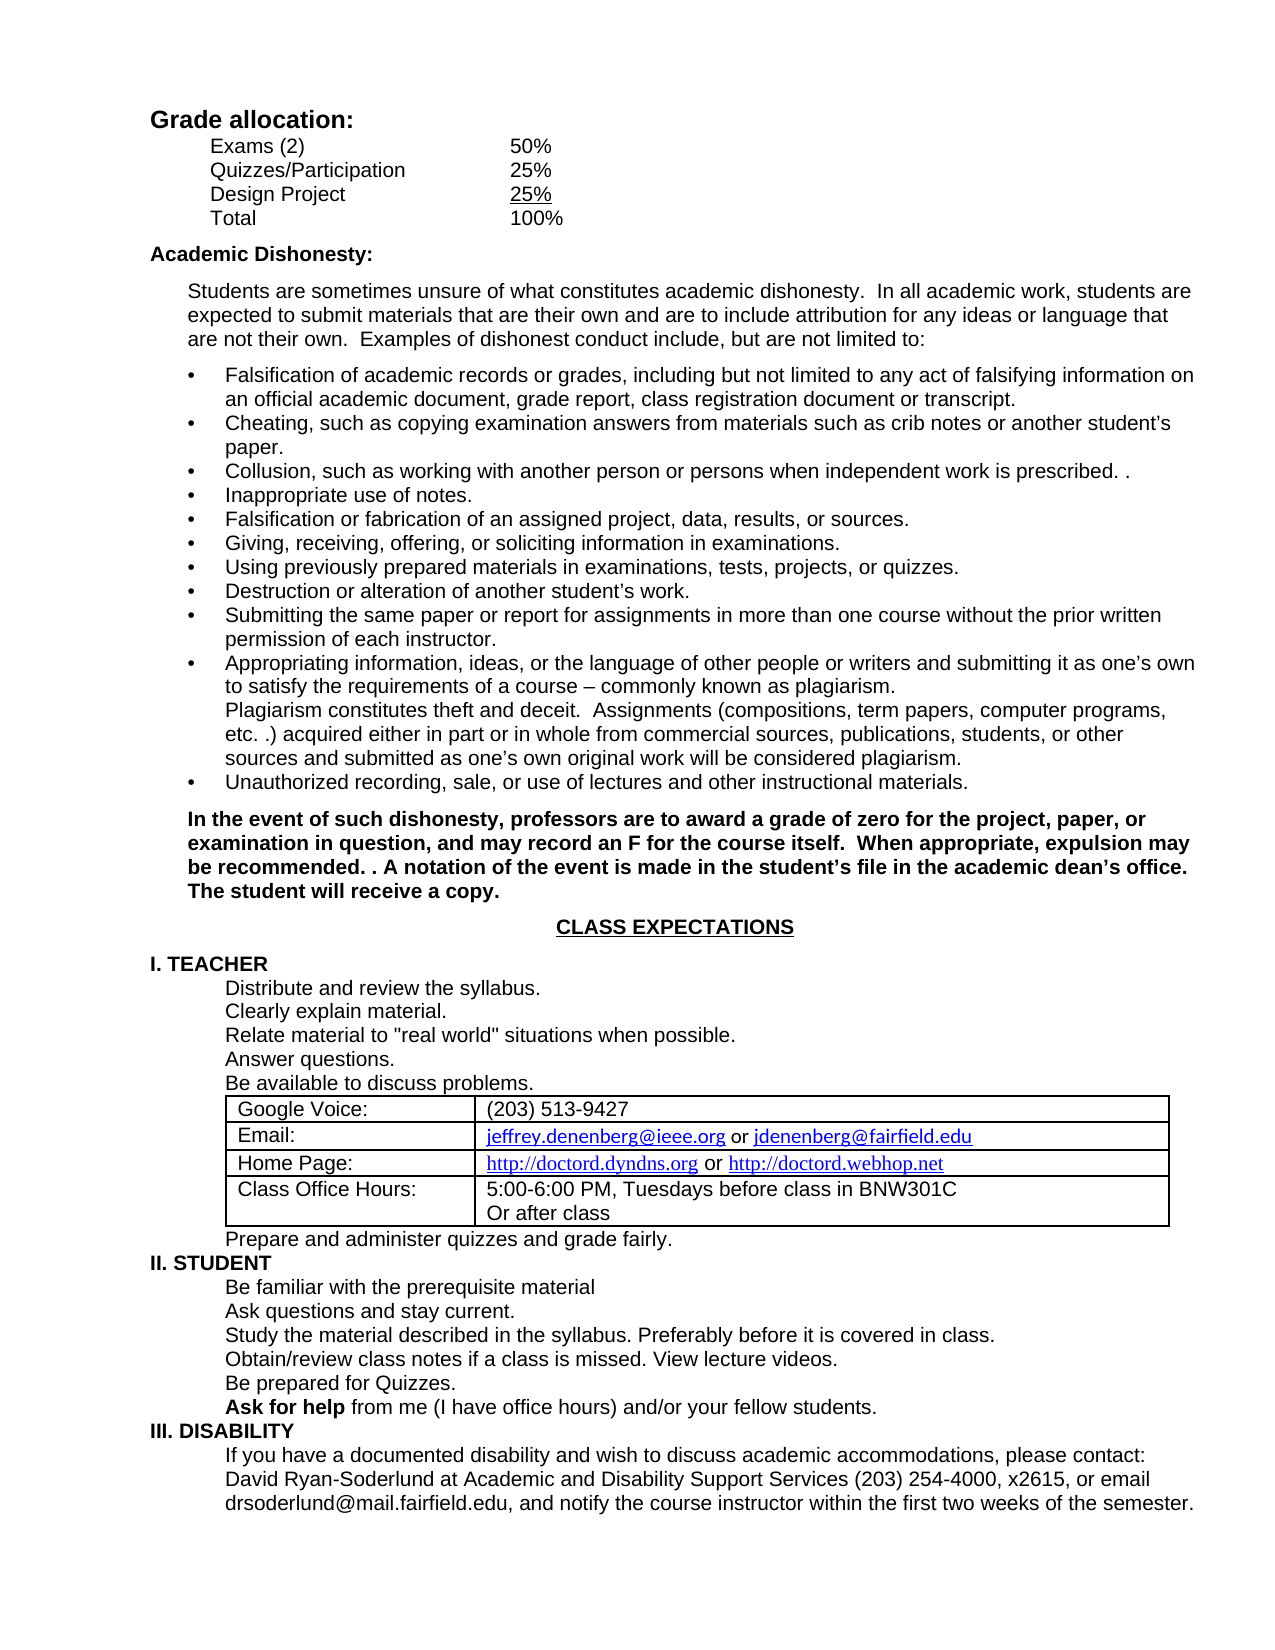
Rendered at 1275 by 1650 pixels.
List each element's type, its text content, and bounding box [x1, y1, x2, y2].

list Destruction or alteration of another student’s work. [187, 578, 1200, 602]
list Falsification of academic records or grades, including but not limited to any act of falsifying information on an official academic document, grade report, class registration document or transcript. [187, 363, 1200, 411]
text Obtain/review class notes if a class is missed. View lecture videos. [225, 1347, 1200, 1371]
list Unauthorized recording, sale, or use of lectures and other instructional materials. [187, 770, 1200, 794]
table_cell Quizzes/Participation [199, 158, 499, 182]
text I. TEACHER [150, 951, 1200, 975]
text Be familiar with the prerequisite material [150, 1275, 1200, 1299]
table_cell Class Office Hours: [227, 1177, 474, 1225]
table_header Google Voice: [227, 1097, 474, 1121]
text III. Disability [150, 1419, 1200, 1443]
text Study the material described in the syllabus. Preferably before it is covered in class. [225, 1323, 1200, 1347]
table_cell Design Project [199, 182, 499, 206]
list Collusion, such as working with another person or persons when independent work is prescribed. . [187, 459, 1200, 483]
list Inappropriate use of notes. [187, 483, 1200, 507]
table_cell Email: [227, 1123, 474, 1149]
text Relate material to "real world" situations when possible. [225, 1023, 1200, 1047]
table_cell jeffrey.denenberg@ieee.org or jdenenberg@fairfield.edu [476, 1123, 1168, 1149]
text Ask for help from me (I have office hours) and/or your fellow students. [225, 1395, 1200, 1419]
table_header Exams (2) [199, 134, 499, 158]
text Be available to discuss problems. [225, 1071, 1200, 1095]
table_cell Home Page: [227, 1151, 474, 1175]
table_header (203) 513-9427 [476, 1097, 1168, 1121]
list Appropriating information, ideas, or the language of other people or writers and submitting it as one’s own to satisfy the requirements of a course – commonly known as plagiarism. Plagiarism constitutes theft and deceit. Assignments (compositions, term papers, computer programs, etc. .) acquired either in part or in whole from commercial sources, publications, students, or other sources and submitted as one’s own original work will be considered plagiarism. [187, 650, 1200, 770]
table_cell 100% [499, 206, 789, 229]
list Giving, receiving, offering, or soliciting information in examinations. [187, 531, 1200, 554]
table_cell 25% [499, 182, 789, 206]
text Distribute and review the syllabus. [225, 975, 1200, 999]
text In the event of such dishonesty, professors are to award a grade of zero for the project, paper, or examination in question, and may record an F for the course itself. When appropriate, expulsion may be recommended. . A notation of the event is made in the student’s file in the academic dean’s office. The student will receive a copy. [187, 807, 1200, 902]
text If you have a documented disability and wish to discuss academic accommodations, please contact: David Ryan-Soderlund at Academic and Disability Support Services (203) 254-4000, x2615, or email drsoderlund@mail.fairfield.edu, and notify the course instructor within the first two weeks of the semester. [225, 1443, 1200, 1514]
text Students are sometimes unsure of what constitutes academic dishonesty. In all academic work, students are expected to submit materials that are their own and are to include attribution for any ideas or language that are not their own. Examples of dishonest conduct include, but are not limited to: [187, 278, 1200, 350]
list Falsification or fabrication of an assigned project, data, results, or sources. [187, 507, 1200, 531]
table_cell Total [199, 206, 499, 229]
table_cell 25% [499, 158, 789, 182]
table_header 50% [499, 134, 789, 158]
text Ask questions and stay current. [225, 1299, 1200, 1323]
list Cheating, such as copying examination answers from materials such as crib notes or another student’s paper. [187, 411, 1200, 459]
text Answer questions. [225, 1047, 1200, 1071]
text Be prepared for Quizzes. [225, 1371, 1200, 1395]
table_cell 5:00-6:00 PM, Tuesdays before class in BNW301C Or after class [476, 1177, 1168, 1225]
text Academic Dishonesty: [150, 242, 1200, 266]
text Clearly explain material. [225, 999, 1200, 1023]
text CLASS EXPECTATIONS [150, 915, 1200, 939]
list Submitting the same paper or report for assignments in more than one course without the prior written permission of each instructor. [187, 602, 1200, 650]
text Grade allocation: [150, 105, 1200, 134]
table_cell http://doctord.dyndns.org or http://doctord.webhop.net [476, 1151, 1168, 1175]
text II. STUDENT [150, 1251, 1200, 1275]
text Prepare and administer quizzes and grade fairly. [225, 1227, 1200, 1251]
list Using previously prepared materials in examinations, tests, projects, or quizzes. [187, 554, 1200, 578]
